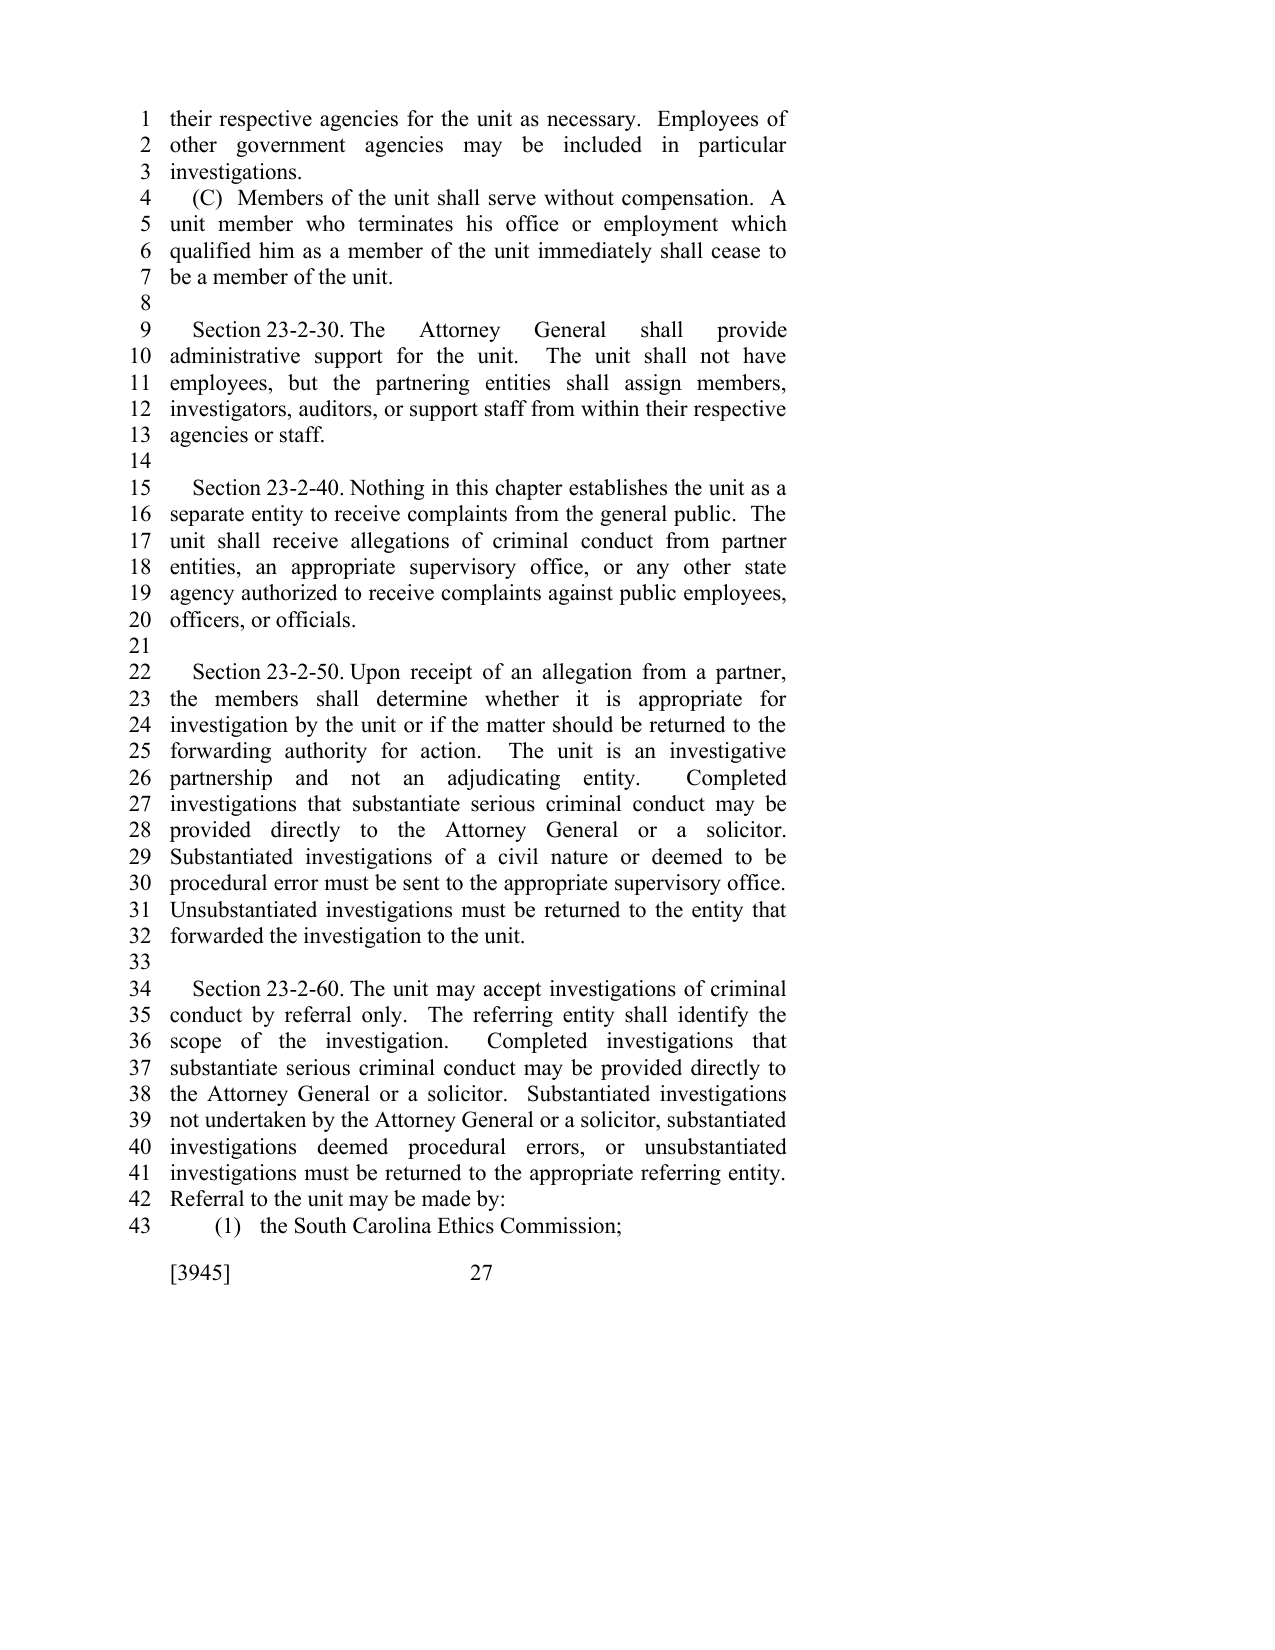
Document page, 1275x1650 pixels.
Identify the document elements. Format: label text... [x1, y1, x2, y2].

text (1) the South Carolina Ethics Commission; [169, 1212, 787, 1238]
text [169, 105, 787, 184]
text Section 23-2-30. The Attorney General shall provide administrative support for the unit. The unit shall not have employees, but the partnering entities shall assign members, investigators, auditors, or support staff from within their respective agencies or staff. [169, 316, 787, 448]
text (C) Members of the unit shall serve without compensation. A unit member who terminates his office or employment which qualified him as a member of the unit immediately shall cease to be a member of the unit. [169, 184, 787, 289]
text Section 23-2-60. The unit may accept investigations of criminal conduct by referral only. The referring entity shall identify the scope of the investigation. Completed investigations that substantiate serious criminal conduct may be provided directly to the Attorney General or a solicitor. Substantiated investigations not undertaken by the Attorney General or a solicitor, substantiated investigations deemed procedural errors, or unsubstantiated investigations must be returned to the appropriate referring entity. Referral to the unit may be made by: [169, 975, 787, 1212]
text Section 23-2-40. Nothing in this chapter establishes the unit as a separate entity to receive complaints from the general public. The unit shall receive allegations of criminal conduct from partner entities, an appropriate supervisory office, or any other state agency authorized to receive complaints against public employees, officers, or officials. [169, 474, 787, 632]
text Section 23-2-50. Upon receipt of an allegation from a partner, the members shall determine whether it is appropriate for investigation by the unit or if the matter should be returned to the forwarding authority for action. The unit is an investigative partnership and not an adjudicating entity. Completed investigations that substantiate serious criminal conduct may be provided directly to the Attorney General or a solicitor. Substantiated investigations of a civil nature or deemed to be procedural error must be sent to the appropriate supervisory office. Unsubstantiated investigations must be returned to the entity that forwarded the investigation to the unit. [169, 658, 787, 948]
